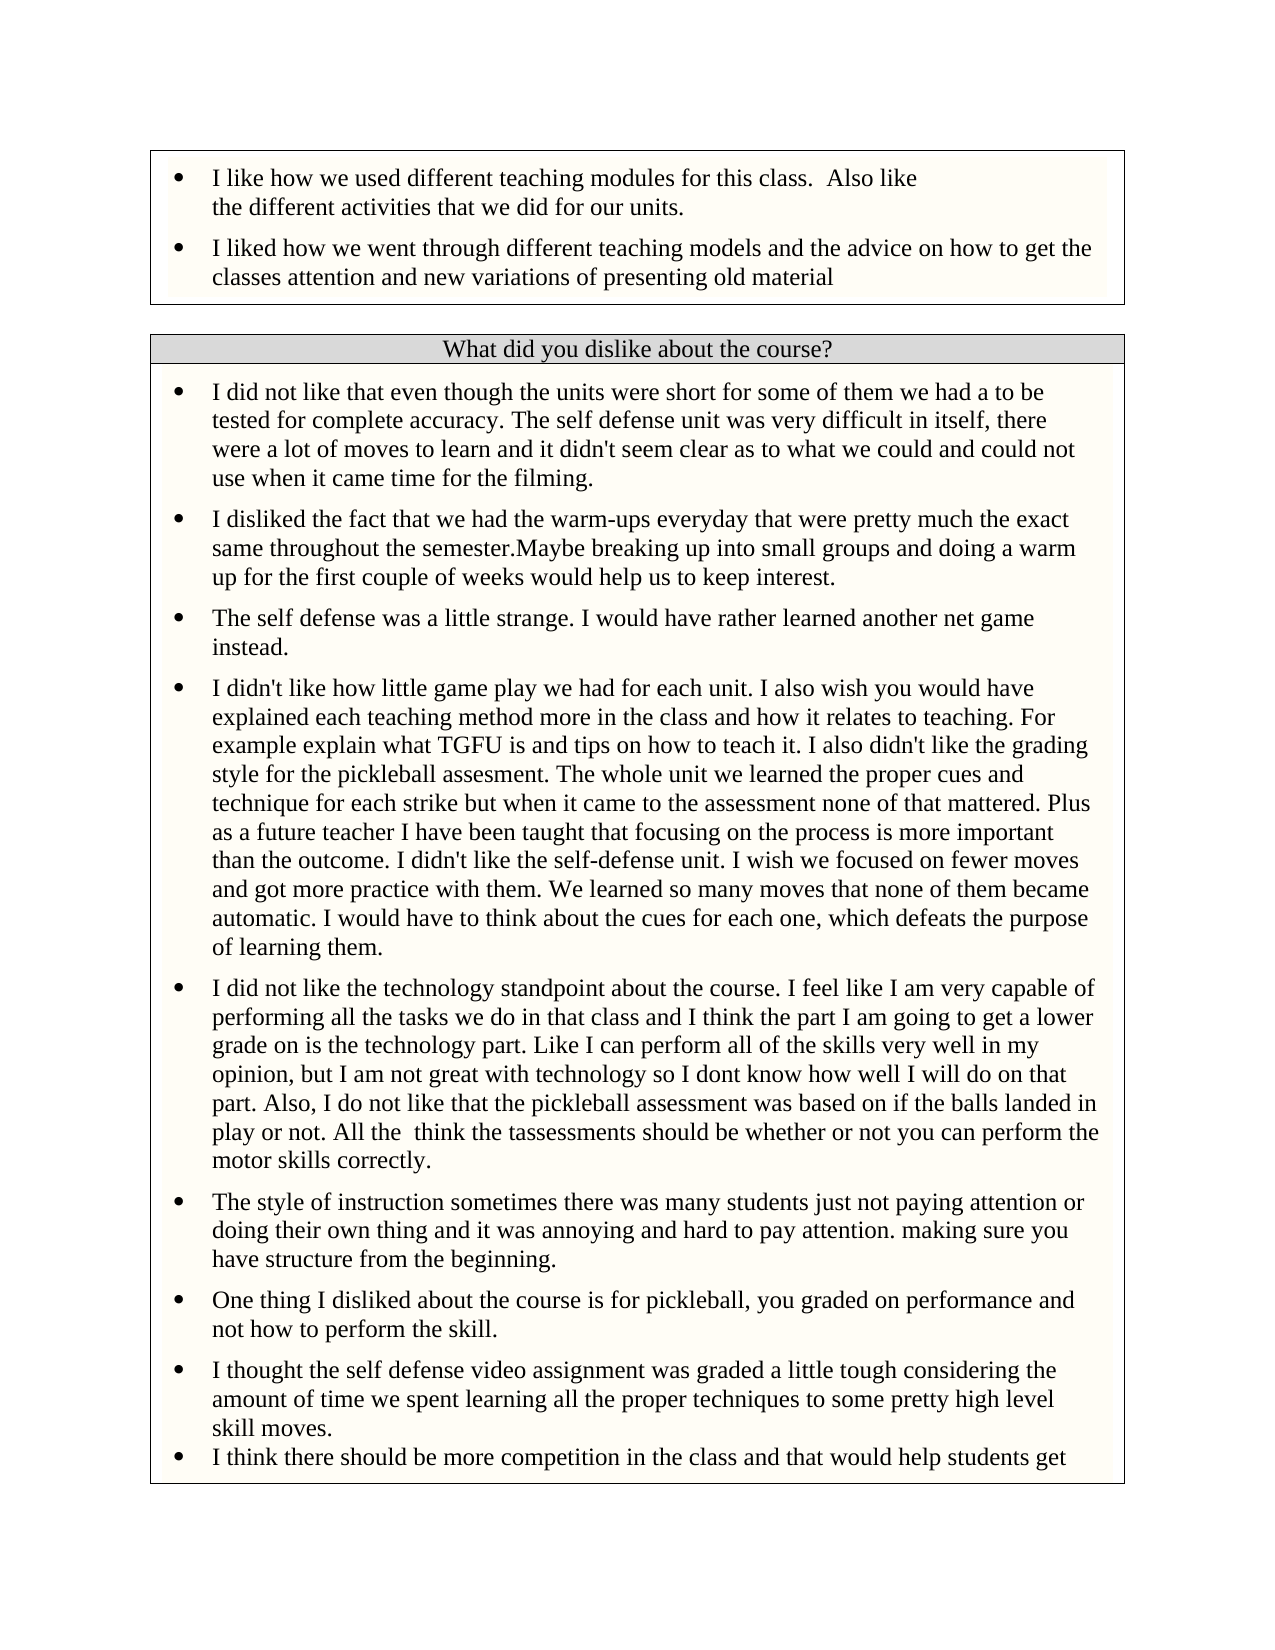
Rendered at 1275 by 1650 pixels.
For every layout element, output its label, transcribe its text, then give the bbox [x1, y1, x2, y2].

table_header What did you dislike about the course? [151, 335, 1124, 363]
table_cell [151, 151, 162, 304]
table_cell [1113, 151, 1124, 304]
table_cell [1113, 364, 1124, 1483]
table_cell [151, 364, 162, 1483]
